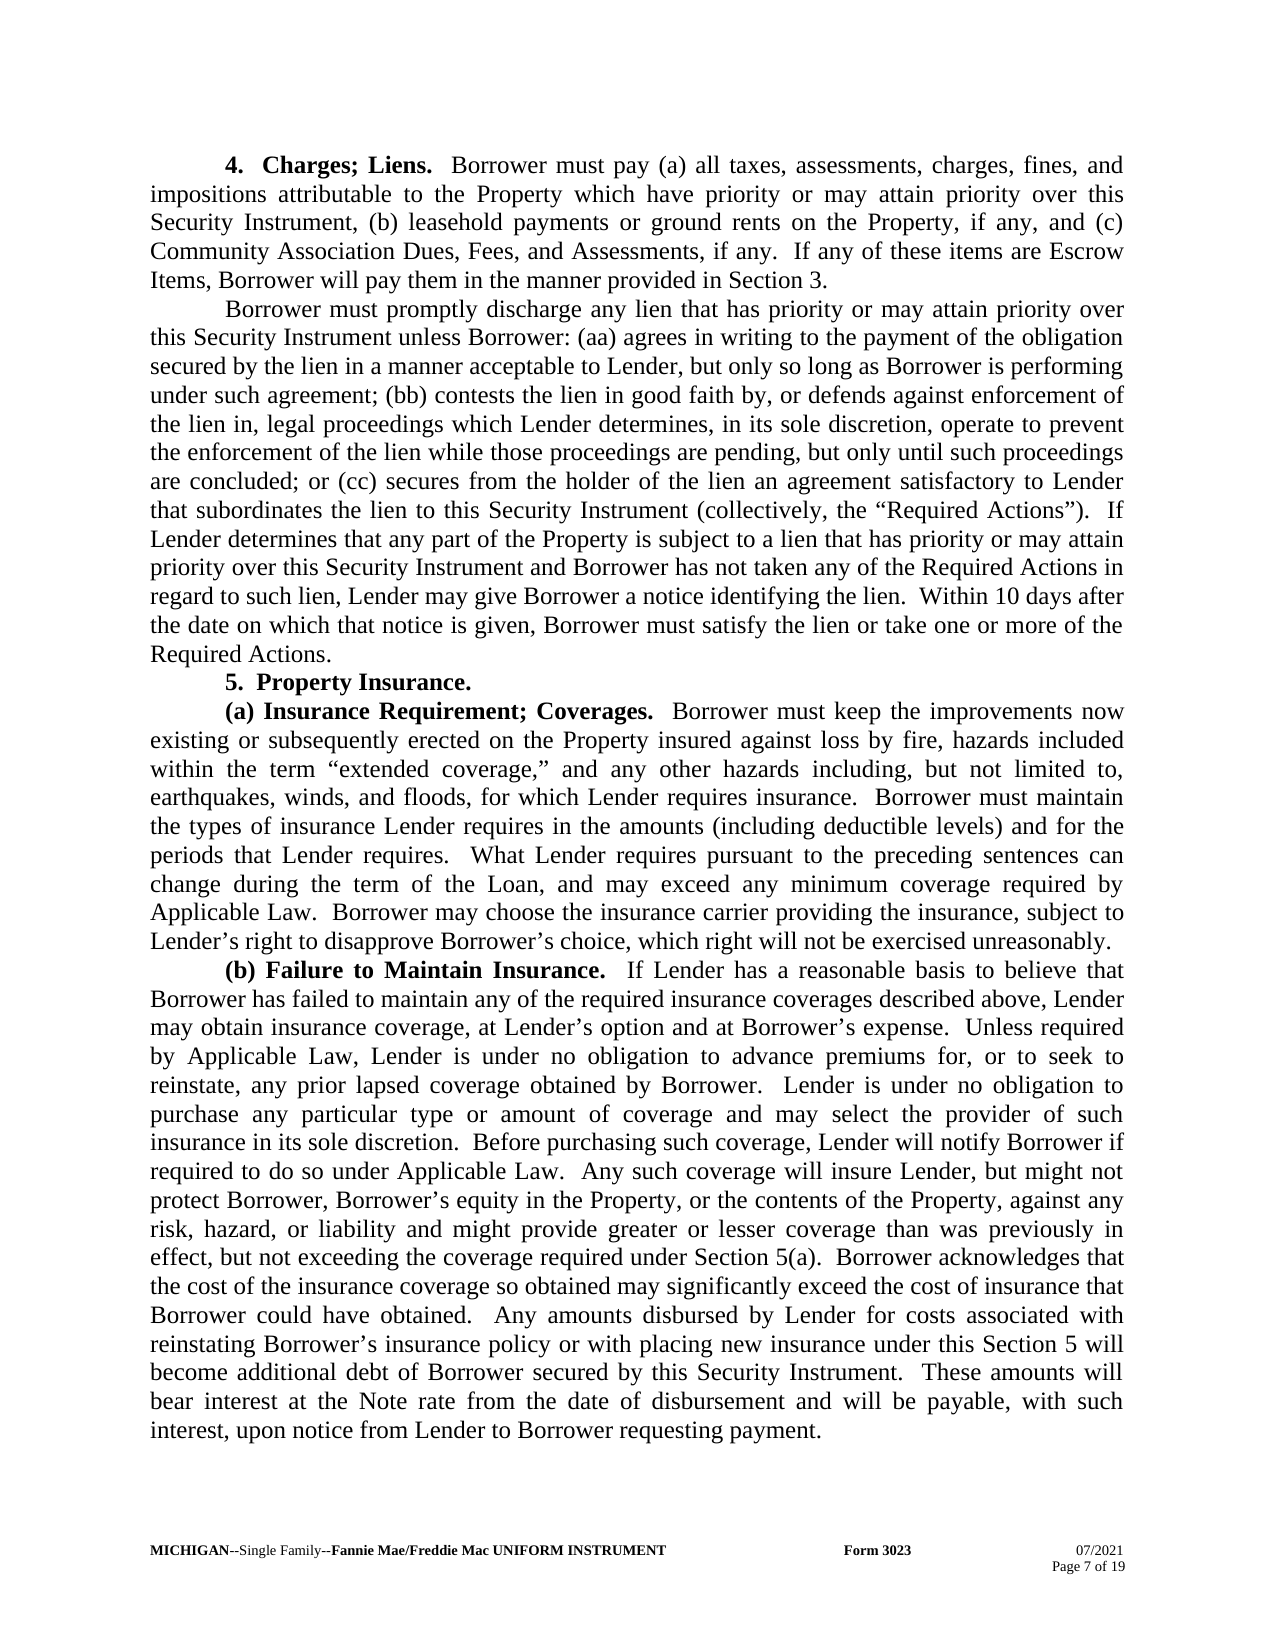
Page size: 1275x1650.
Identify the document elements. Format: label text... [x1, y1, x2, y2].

text 5. Property Insurance. [150, 667, 1125, 696]
text Borrower must promptly discharge any lien that has priority or may attain priority over this Security Instrument unless Borrower: (aa) agrees in writing to the payment of the obligation secured by the lien in a manner acceptable to Lender, but only so long as Borrower is performing under such agreement; (bb) contests the lien in good faith by, or defends against enforcement of the lien in, legal proceedings which Lender determines, in its sole discretion, operate to prevent the enforcement of the lien while those proceedings are pending, but only until such proceedings are concluded; or (cc) secures from the holder of the lien an agreement satisfactory to Lender that subordinates the lien to this Security Instrument (collectively, the “Required Actions”). If Lender determines that any part of the Property is subject to a lien that has priority or may attain priority over this Security Instrument and Borrower has not taken any of the Required Actions in regard to such lien, Lender may give Borrower a notice identifying the lien. Within 10 days after the date on which that notice is given, Borrower must satisfy the lien or take one or more of the Required Actions. [150, 294, 1125, 667]
text 4. Charges; Liens. Borrower must pay (a) all taxes, assessments, charges, fines, and impositions attributable to the Property which have priority or may attain priority over this Security Instrument, (b) leasehold payments or ground rents on the Property, if any, and (c) Community Association Dues, Fees, and Assessments, if any. If any of these items are Escrow Items, Borrower will pay them in the manner provided in Section 3. [150, 150, 1125, 294]
text (b) Failure to Maintain Insurance. If Lender has a reasonable basis to believe that Borrower has failed to maintain any of the required insurance coverages described above, Lender may obtain insurance coverage, at Lender’s option and at Borrower’s expense. Unless required by Applicable Law, Lender is under no obligation to advance premiums for, or to seek to reinstate, any prior lapsed coverage obtained by Borrower. Lender is under no obligation to purchase any particular type or amount of coverage and may select the provider of such insurance in its sole discretion. Before purchasing such coverage, Lender will notify Borrower if required to do so under Applicable Law. Any such coverage will insure Lender, but might not protect Borrower, Borrower’s equity in the Property, or the contents of the Property, against any risk, hazard, or liability and might provide greater or lesser coverage than was previously in effect, but not exceeding the coverage required under Section 5(a). Borrower acknowledges that the cost of the insurance coverage so obtained may significantly exceed the cost of insurance that Borrower could have obtained. Any amounts disbursed by Lender for costs associated with reinstating Borrower’s insurance policy or with placing new insurance under this Section 5 will become additional debt of Borrower secured by this Security Instrument. These amounts will bear interest at the Note rate from the date of disbursement and will be payable, with such interest, upon notice from Lender to Borrower requesting payment. [150, 955, 1125, 1444]
text (a) Insurance Requirement; Coverages. Borrower must keep the improvements now existing or subsequently erected on the Property insured against loss by fire, hazards included within the term “extended coverage,” and any other hazards including, but not limited to, earthquakes, winds, and floods, for which Lender requires insurance. Borrower must maintain the types of insurance Lender requires in the amounts (including deductible levels) and for the periods that Lender requires. What Lender requires pursuant to the preceding sentences can change during the term of the Loan, and may exceed any minimum coverage required by Applicable Law. Borrower may choose the insurance carrier providing the insurance, subject to Lender’s right to disapprove Borrower’s choice, which right will not be exercised unreasonably. [150, 696, 1125, 955]
